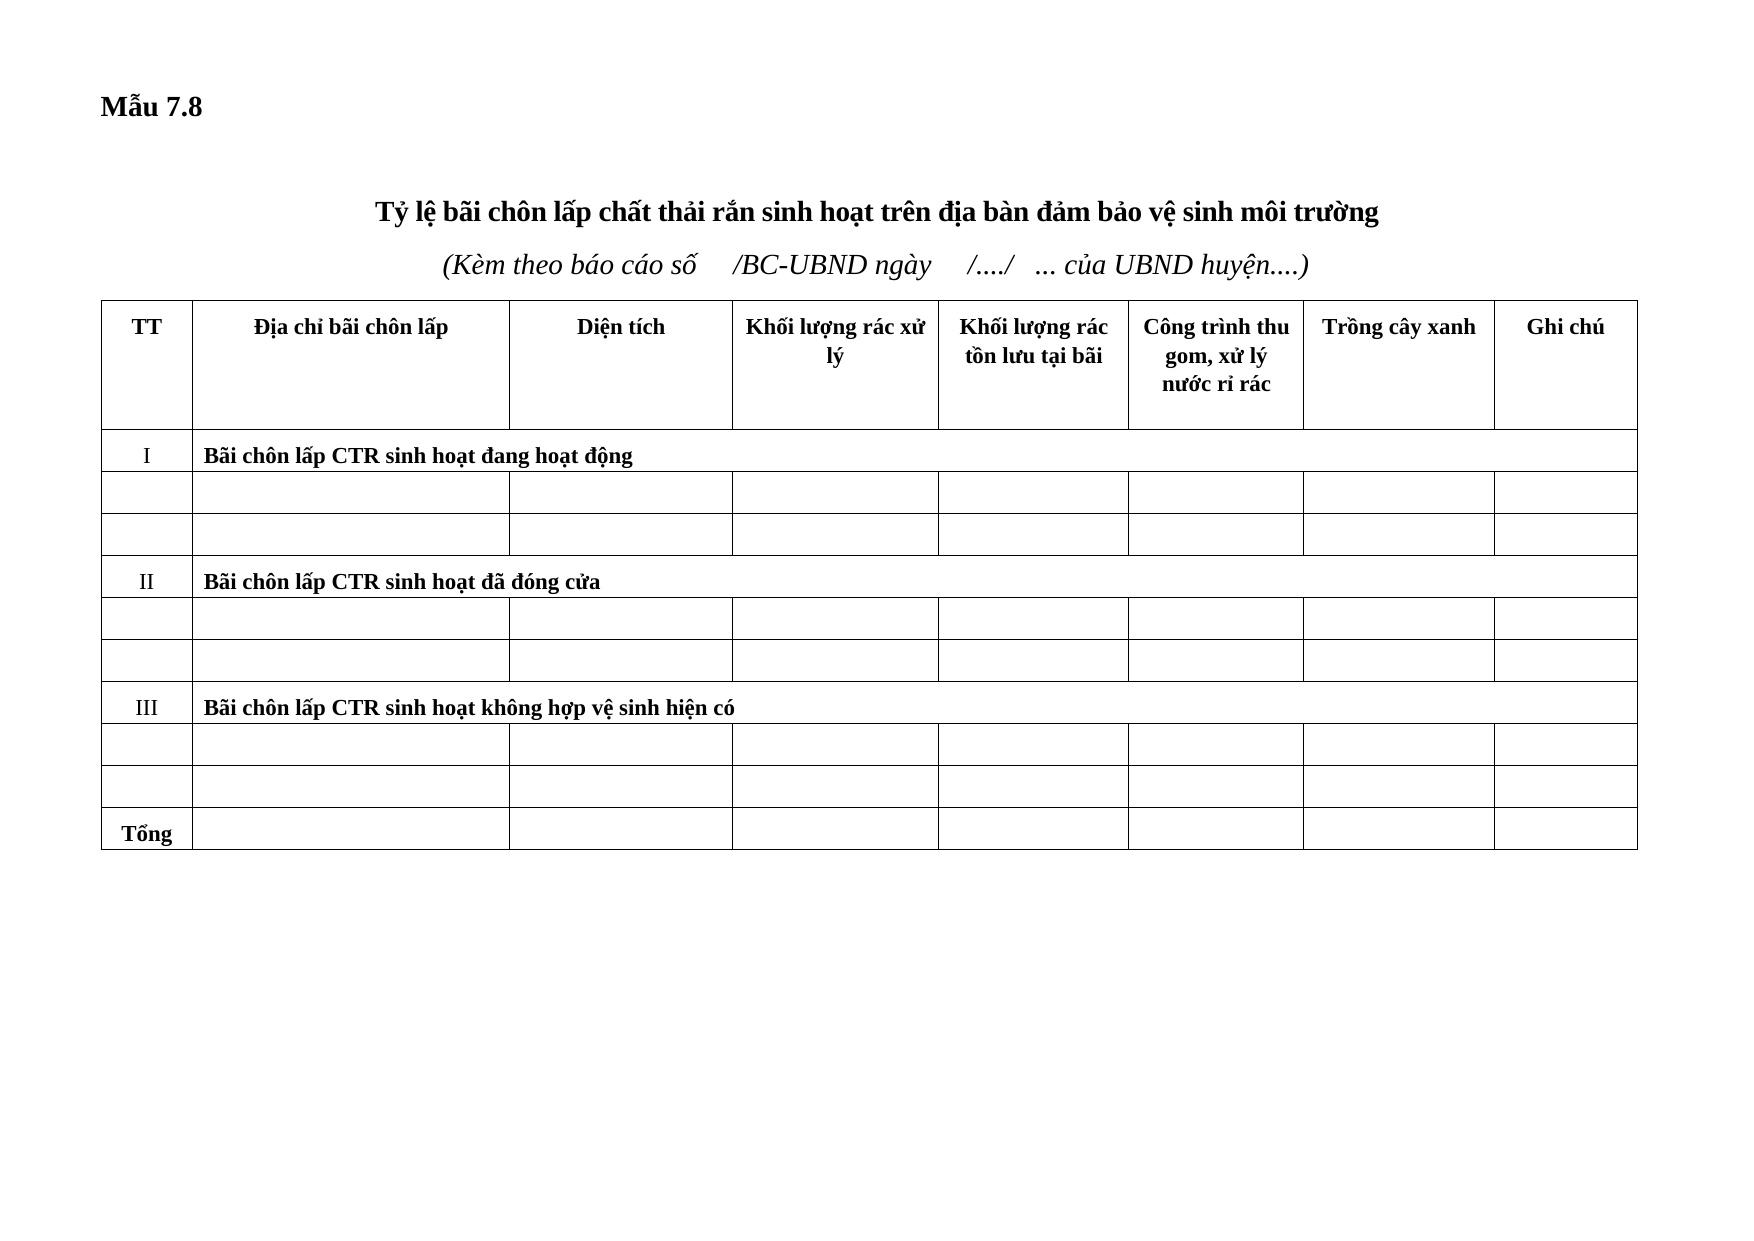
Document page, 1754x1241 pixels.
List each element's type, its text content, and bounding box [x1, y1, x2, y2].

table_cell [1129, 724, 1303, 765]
text Mẫu 7.8 [100, 89, 1653, 122]
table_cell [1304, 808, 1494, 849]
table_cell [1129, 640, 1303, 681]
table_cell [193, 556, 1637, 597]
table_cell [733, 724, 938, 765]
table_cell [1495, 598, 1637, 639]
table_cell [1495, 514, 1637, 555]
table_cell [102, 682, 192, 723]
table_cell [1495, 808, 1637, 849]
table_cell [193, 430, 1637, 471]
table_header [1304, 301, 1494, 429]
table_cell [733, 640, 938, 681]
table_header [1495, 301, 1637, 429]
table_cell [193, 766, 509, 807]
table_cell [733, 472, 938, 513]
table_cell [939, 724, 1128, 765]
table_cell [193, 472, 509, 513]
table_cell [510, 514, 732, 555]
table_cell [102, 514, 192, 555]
text (Kèm theo báo cáo số /BC-UBND ngày /..../ ... của UBND huyện....) [100, 247, 1653, 281]
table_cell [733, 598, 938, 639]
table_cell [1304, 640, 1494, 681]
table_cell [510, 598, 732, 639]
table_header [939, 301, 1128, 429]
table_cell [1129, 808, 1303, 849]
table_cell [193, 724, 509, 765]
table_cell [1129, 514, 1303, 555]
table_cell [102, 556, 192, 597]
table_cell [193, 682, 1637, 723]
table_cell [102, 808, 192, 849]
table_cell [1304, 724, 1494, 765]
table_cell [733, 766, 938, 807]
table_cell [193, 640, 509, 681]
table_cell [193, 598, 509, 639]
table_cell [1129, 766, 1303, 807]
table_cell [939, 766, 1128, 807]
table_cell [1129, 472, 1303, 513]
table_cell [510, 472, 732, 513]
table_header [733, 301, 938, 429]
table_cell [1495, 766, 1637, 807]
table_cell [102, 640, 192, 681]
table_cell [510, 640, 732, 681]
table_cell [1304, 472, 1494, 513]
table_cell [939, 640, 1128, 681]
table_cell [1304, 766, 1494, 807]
text Tỷ lệ bãi chôn lấp chất thải rắn sinh hoạt trên địa bàn đảm bảo vệ sinh môi trường [100, 194, 1653, 228]
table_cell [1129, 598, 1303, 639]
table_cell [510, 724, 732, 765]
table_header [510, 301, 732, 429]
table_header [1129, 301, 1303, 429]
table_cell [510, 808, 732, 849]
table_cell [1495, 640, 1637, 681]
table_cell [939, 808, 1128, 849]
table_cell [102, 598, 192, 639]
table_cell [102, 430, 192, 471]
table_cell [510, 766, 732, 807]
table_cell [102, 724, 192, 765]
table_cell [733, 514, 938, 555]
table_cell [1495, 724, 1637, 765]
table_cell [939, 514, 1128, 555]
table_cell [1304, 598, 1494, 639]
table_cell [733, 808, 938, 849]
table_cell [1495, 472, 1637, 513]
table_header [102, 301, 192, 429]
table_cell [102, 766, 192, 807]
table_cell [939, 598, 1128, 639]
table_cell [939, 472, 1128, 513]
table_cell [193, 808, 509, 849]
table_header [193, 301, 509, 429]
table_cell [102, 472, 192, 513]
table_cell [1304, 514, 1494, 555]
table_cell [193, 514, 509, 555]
